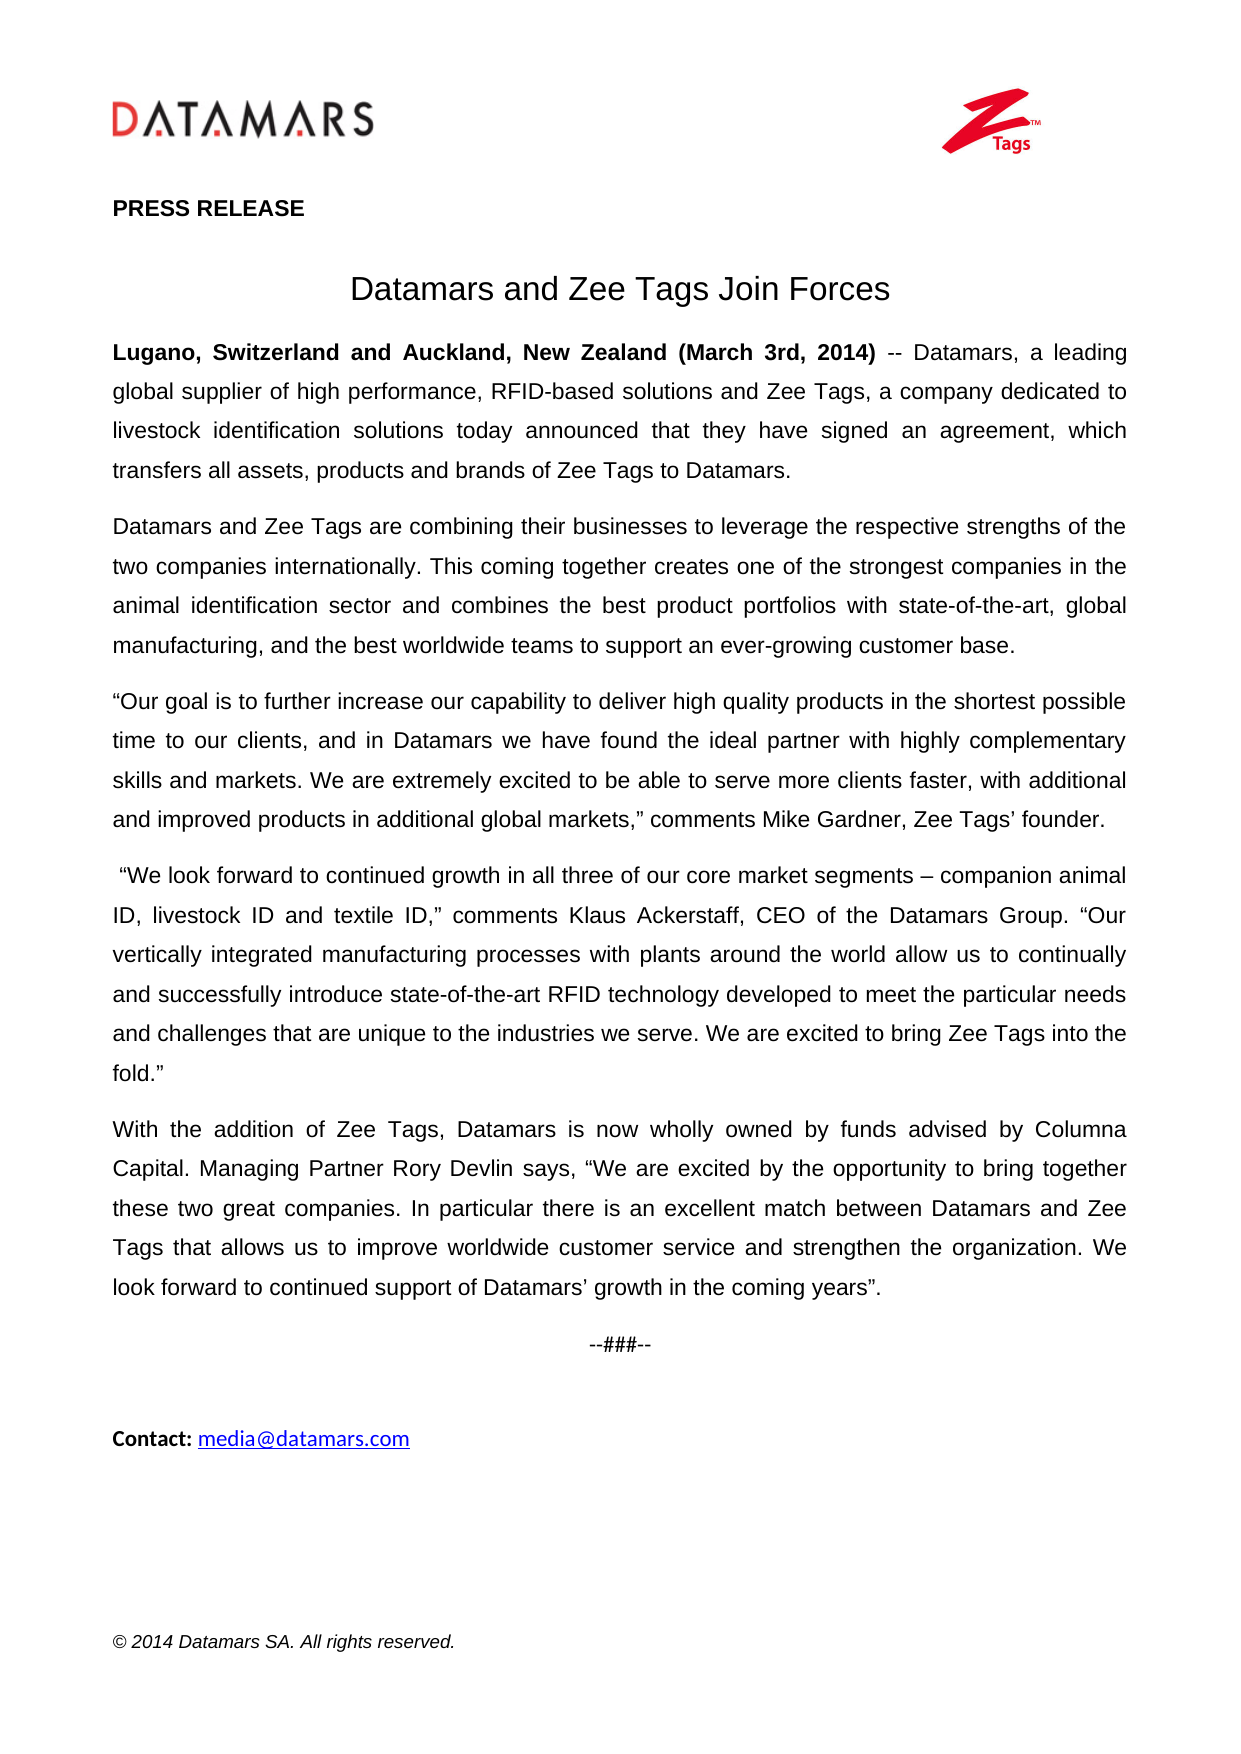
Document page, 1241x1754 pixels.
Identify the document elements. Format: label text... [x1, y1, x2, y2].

text “Our goal is to further increase our capability to deliver high quality products in the shortest possible time to our clients, and in Datamars we have found the ideal partner with highly complementary skills and markets. We are extremely excited to be able to serve more clients faster, with additional and improved products in additional global markets,” comments Mike Gardner, Zee Tags’ founder. [112, 688, 1128, 832]
text Datamars and Zee Tags Join Forces [112, 269, 1128, 307]
text “We look forward to continued growth in all three of our core market segments – companion animal ID, livestock ID and textile ID,” comments Klaus Ackerstaff, CEO of the Datamars Group. “Our vertically integrated manufacturing processes with plants around the world allow us to continually and successfully introduce state-of-the-art RFID technology developed to meet the particular needs and challenges that are unique to the industries we serve. We are excited to bring Zee Tags into the fold.” [112, 862, 1128, 1086]
text Datamars and Zee Tags are combining their businesses to leverage the respective strengths of the two companies internationally. This coming together creates one of the strongest companies in the animal identification sector and combines the best product portfolios with state-of-the-art, global manufacturing, and the best worldwide teams to support an ever-growing customer base. [112, 513, 1128, 658]
text With the addition of Zee Tags, Datamars is now wholly owned by funds advised by Columna Capital. Managing Partner Rory Devlin says, “We are excited by the opportunity to bring together these two great companies. In particular there is an excellent match between Datamars and Zee Tags that allows us to improve worldwide customer service and strengthen the organization. We look forward to continued support of Datamars’ growth in the coming years”. [112, 1116, 1128, 1300]
text PRESS RELEASE [112, 195, 1128, 221]
picture [112, 100, 374, 139]
text Contact: media@datamars.com [112, 1424, 1128, 1452]
picture [904, 86, 1086, 156]
text --###-- [112, 1330, 1128, 1358]
text Lugano, Switzerland and Auckland, New Zealand (March 3rd, 2014) -- Datamars, a leading global supplier of high performance, RFID-based solutions and Zee Tags, a company dedicated to livestock identification solutions today announced that they have signed an agreement, which transfers all assets, products and brands of Zee Tags to Datamars. [112, 338, 1128, 483]
